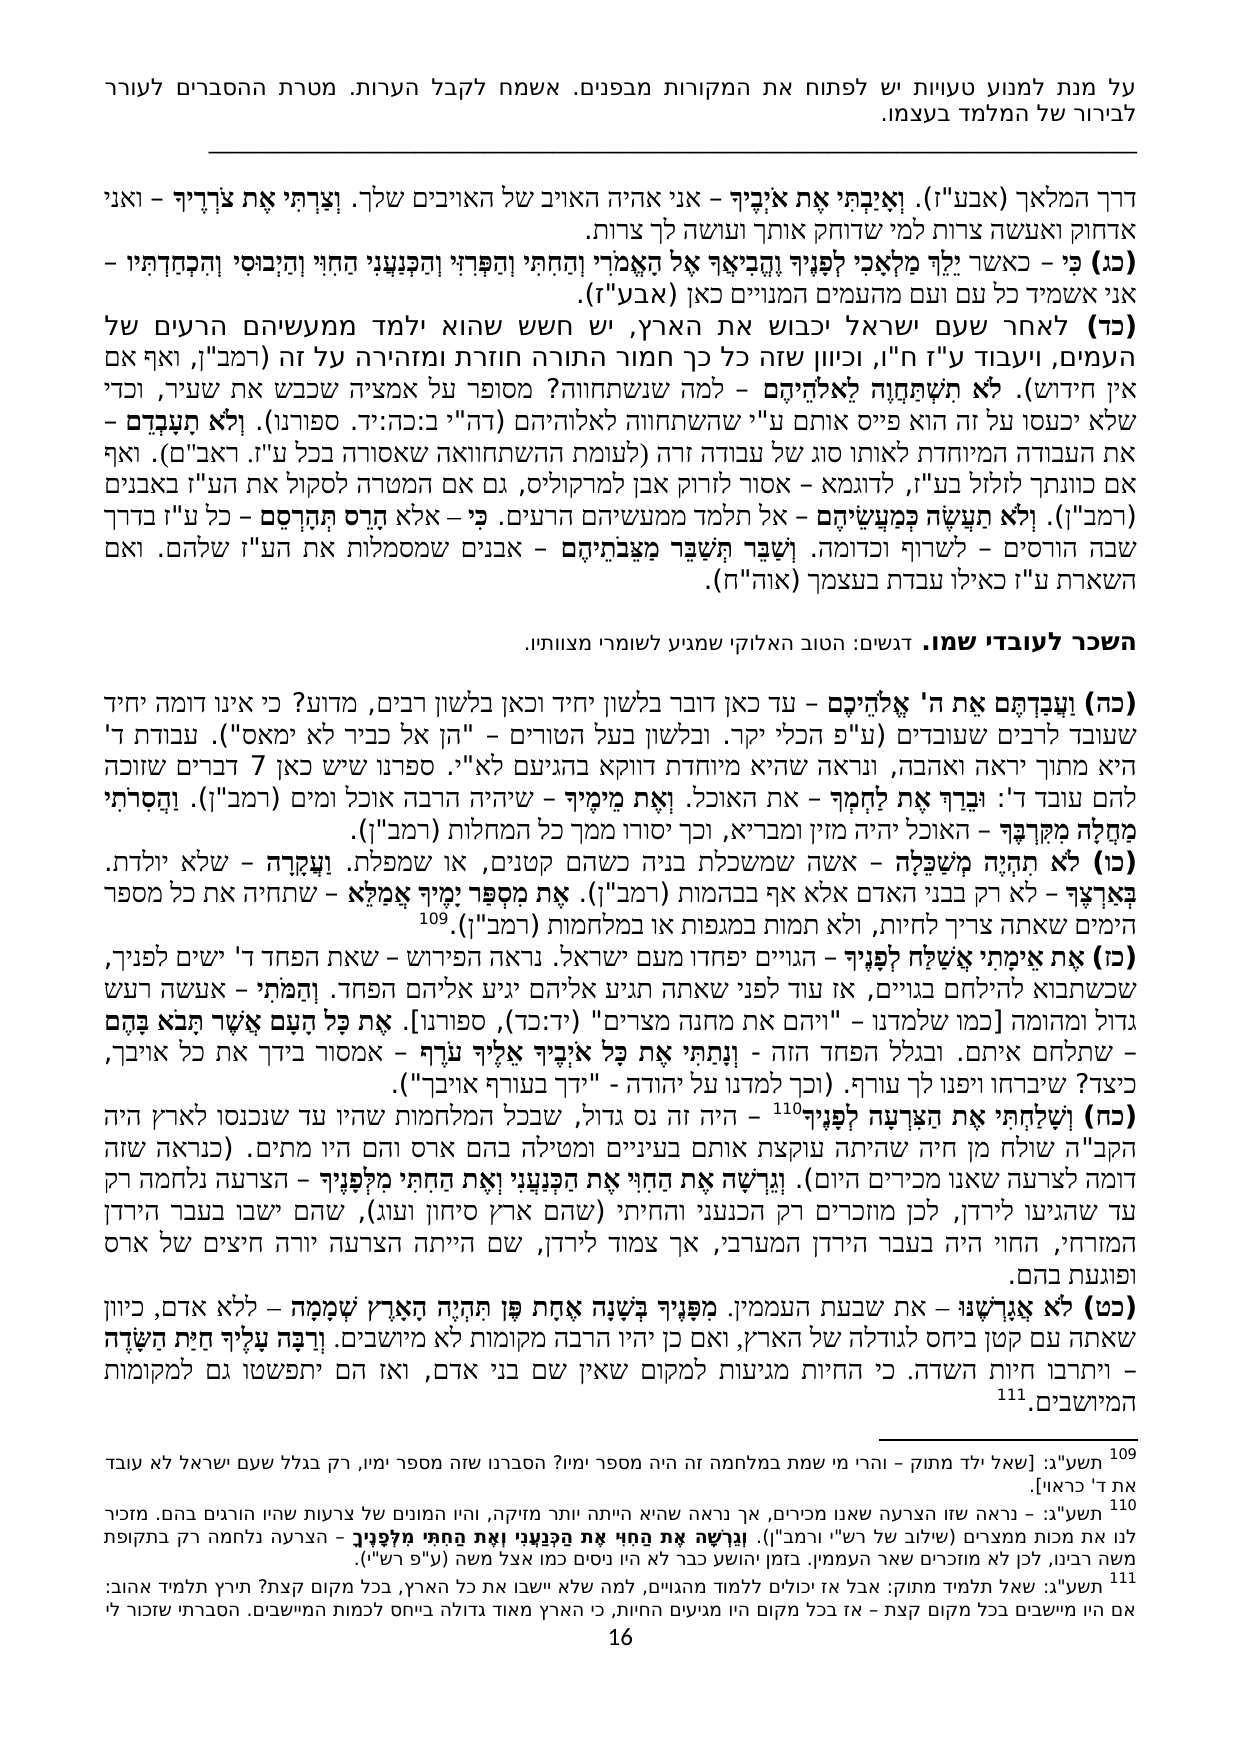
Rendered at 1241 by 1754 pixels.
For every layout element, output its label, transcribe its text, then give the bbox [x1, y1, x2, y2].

text (כד) לאחר שעם ישראל יכבוש את הארץ, יש חשש שהוא ילמד ממעשיהם הרעים של העמים, ויעבוד ע"ז ח"ו, וכיוון שזה כל כך חמור התורה חוזרת ומזהירה על זה (רמב"ן, ואף אם אין חידוש). לֹא תִשְׁתַּחֲוֶה לֵאלֹהֵיהֶם – למה שנשתחווה? מסופר על אמציה שכבש את שעיר, וכדי שלא יכעסו על זה הוא פייס אותם ע"י שהשתחווה לאלוהיהם (דה"י ב:כה:יד. ספורנו). וְלֹא תָעָבְדֵם – את העבודה המיוחדת לאותו סוג של עבודה זרה (לעומת ההשתחוואה שאסורה בכל ע"ז. ראב"ם). ואף אם כוונתך לזלזל בע"ז, לדוגמא – אסור לזרוק אבן למרקוליס, גם אם המטרה לסקול את הע"ז באבנים (רמב"ן). וְלֹא תַעֲשֶׂה כְּמַעֲשֵׂיהֶם – אל תלמד ממעשיהם הרעים. כִּי – אלא הָרֵס תְּהָרְסֵם – כל ע"ז בדרך שבה הורסים – לשרוף וכדומה. וְשַׁבֵּר תְּשַׁבֵּר מַצֵּבֹתֵיהֶם – אבנים שמסמלות את הע"ז שלהם. ואם השארת ע"ז כאילו עבדת בעצמך (אוה"ח). [103, 309, 1137, 596]
text (כה) וַעֲבַדְתֶּם אֵת ה' אֱלֹהֵיכֶם – עד כאן דובר בלשון יחיד וכאן בלשון רבים, מדוע? כי אינו דומה יחיד שעובד לרבים שעובדים (ע"פ הכלי יקר. ובלשון בעל הטורים – "הן אל כביר לא ימאס"). עבודת ד' היא מתוך יראה ואהבה, ונראה שהיא מיוחדת דווקא בהגיעם לא"י. ספרנו שיש כאן 7 דברים שזוכה להם עובד ד': וּבֵרַךְ אֶת לַחְמְךָ – את האוכל. וְאֶת מֵימֶיךָ – שיהיה הרבה אוכל ומים (רמב"ן). וַהֲסִרֹתִי מַחֲלָה מִקִּרְבֶּךָ – האוכל יהיה מזין ומבריא, וכך יסורו ממך כל המחלות (רמב"ן). [103, 687, 1137, 846]
text (כג) כִּי – כאשר יֵלֵךְ מַלְאָכִי לְפָנֶיךָ וֶהֱבִיאֲךָ אֶל הָאֱמֹרִי וְהַחִתִּי וְהַפְּרִזִּי וְהַכְּנַעֲנִי הַחִוִּי וְהַיְבוּסִי וְהִכְחַדְתִּיו – אני אשמיד כל עם ועם מהעמים המנויים כאן (אבע"ז). [103, 246, 1137, 309]
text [103, 182, 1137, 246]
text (כח) וְשָׁלַחְתִּי אֶת הַצִּרְעָה לְפָנֶיךָ – היה זה נס גדול, שבכל המלחמות שהיו עד שנכנסו לארץ היה הקב"ה שולח מן חיה שהיתה עוקצת אותם בעיניים ומטילה בהם ארס והם היו מתים. (כנראה שזה דומה לצרעה שאנו מכירים היום). וְגֵרְשָׁה אֶת הַחִוִּי אֶת הַכְּנַעֲנִי וְאֶת הַחִתִּי מִלְּפָנֶיךָ – הצרעה נלחמה רק עד שהגיעו לירדן, לכן מוזכרים רק הכנעני והחיתי (שהם ארץ סיחון ועוג), שהם ישבו בעבר הירדן המזרחי, החוי היה בעבר הירדן המערבי, אך צמוד לירדן, שם הייתה הצרעה יורה חיצים של ארס ופוגעת בהם. [103, 1100, 1137, 1291]
text (כו) לֹא תִהְיֶה מְשַׁכֵּלָה – אשה שמשכלת בניה כשהם קטנים, או שמפלת. וַעֲקָרָה – שלא יולדת. בְּאַרְצֶךָ – לא רק בבני האדם אלא אף בבהמות (רמב"ן). אֶת מִסְפַּר יָמֶיךָ אֲמַלֵּא – שתחיה את כל מספר הימים שאתה צריך לחיות, ולא תמות במגפות או במלחמות (רמב"ן). [103, 846, 1137, 941]
text השכר לעובדי שמו. דגשים: הטוב האלוקי שמגיע לשומרי מצוותיו. [103, 627, 1137, 656]
text (כז) אֶת אֵימָתִי אֲשַׁלַּח לְפָנֶיךָ – הגויים יפחדו מעם ישראל. נראה הפירוש – שאת הפחד ד' ישים לפניך, שכשתבוא להילחם בגויים, אז עוד לפני שאתה תגיע אליהם יגיע אליהם הפחד. וְהַמֹּתִי – אעשה רעש גדול ומהומה [כמו שלמדנו – "ויהם את מחנה מצרים" (יד:כד), ספורנו]. אֶת כָּל הָעָם אֲשֶׁר תָּבֹא בָּהֶם – שתלחם איתם. ובגלל הפחד הזה - וְנָתַתִּי אֶת כָּל אֹיְבֶיךָ אֵלֶיךָ עֹרֶף – אמסור בידך את כל אויבך, כיצד? שיברחו ויפנו לך עורף. (וכך למדנו על יהודה - "ידך בעורף אויבך"). [103, 941, 1137, 1100]
text (כט) לֹא אֲגָרְשֶׁנּוּ – את שבעת העממין. מִפָּנֶיךָ בְּשָׁנָה אֶחָת פֶּן תִּהְיֶה הָאָרֶץ שְׁמָמָה – ללא אדם, כיוון שאתה עם קטן ביחס לגודלה של הארץ, ואם כן יהיו הרבה מקומות לא מיושבים. וְרַבָּה עָלֶיךָ חַיַּת הַשָּׂדֶה – ויתרבו חיות השדה. כי החיות מגיעות למקום שאין שם בני אדם, ואז הם יתפשטו גם למקומות המיושבים. [103, 1291, 1137, 1418]
